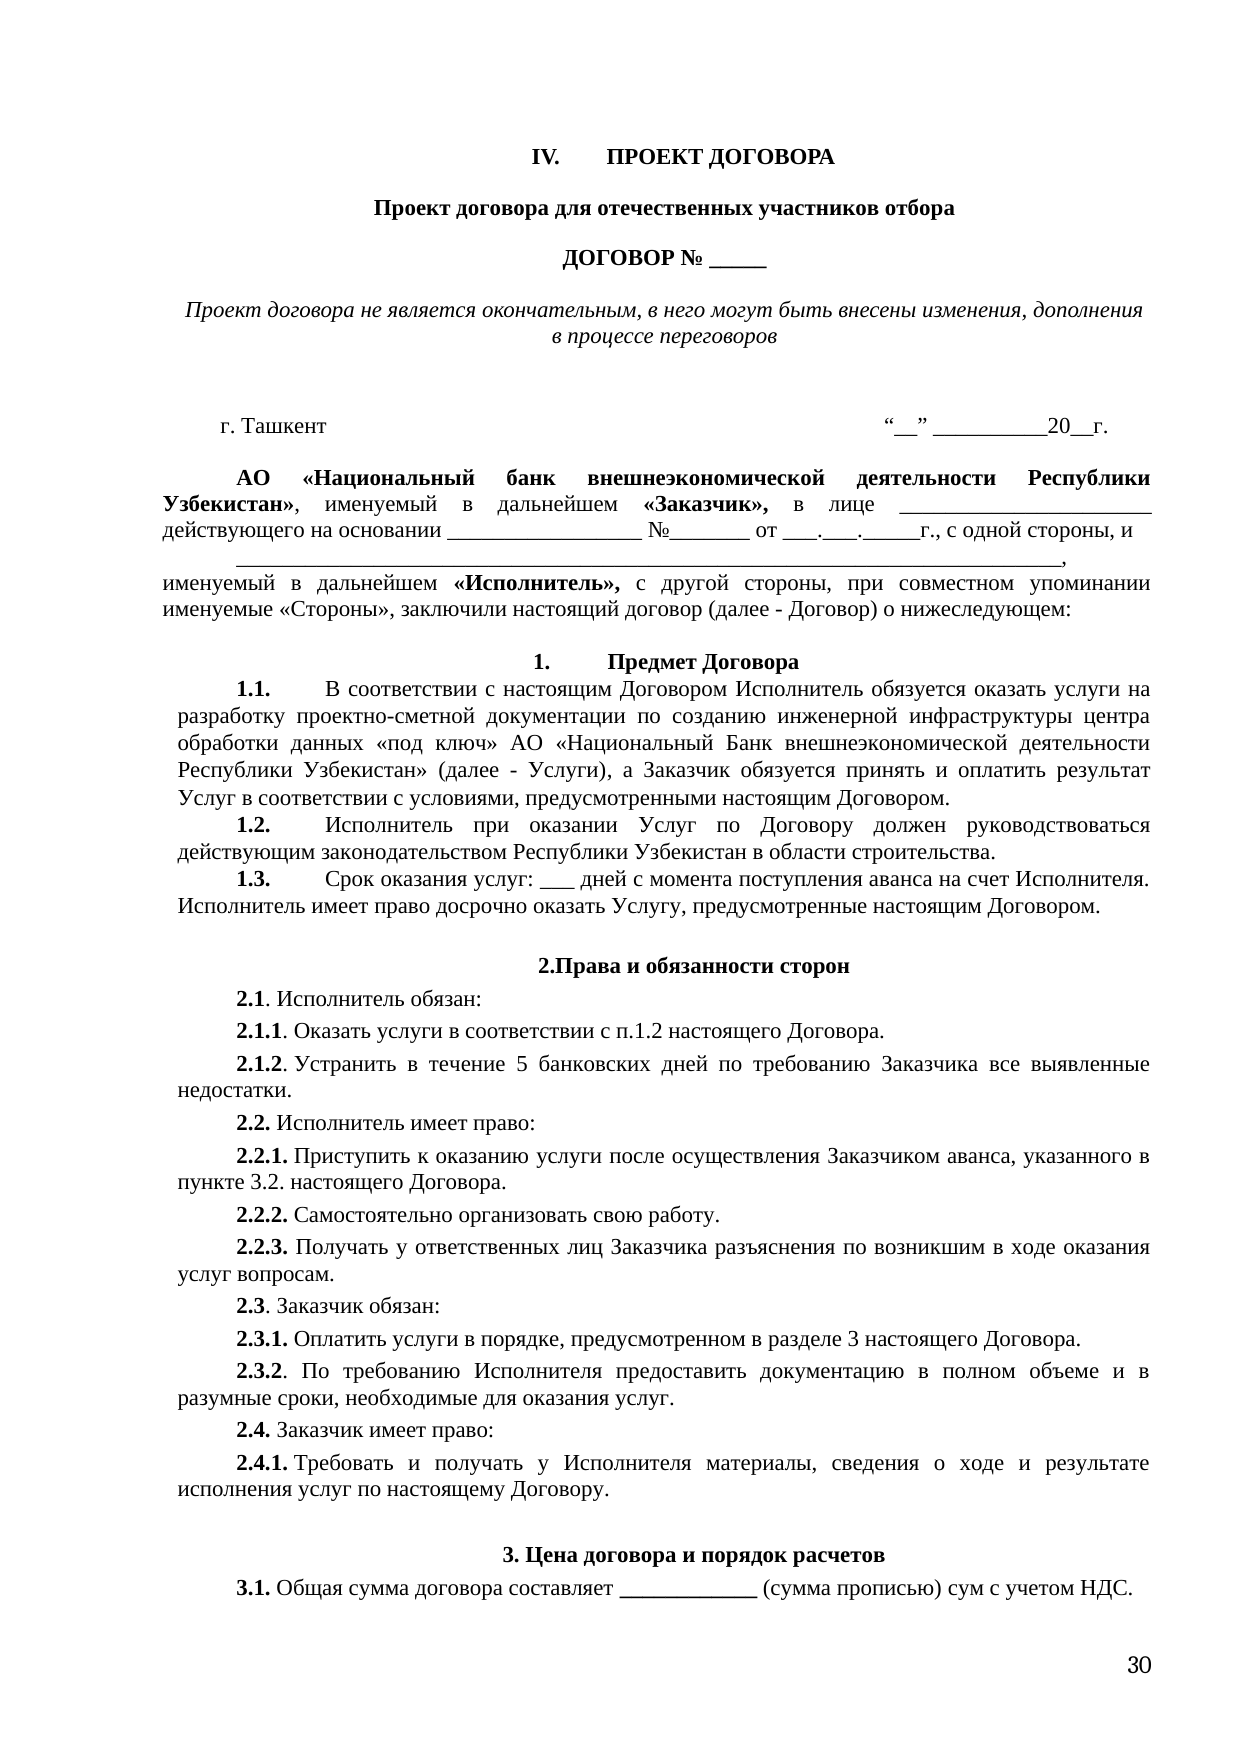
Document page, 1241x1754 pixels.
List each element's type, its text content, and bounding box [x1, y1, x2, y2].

list Предмет Договора [177, 648, 1152, 674]
text АО «Национальный банк внешнеэкономической деятельности Республики Узбекистан», именуемый в дальнейшем «Заказчик», в лице ______________________ действующего на основании _________________ №_______ от ___.___._____г., с одной стороны, и [162, 464, 1152, 543]
text 2.1.2. Устранить в течение 5 банковских дней по требованию Заказчика все выявленные недостатки. [177, 1050, 1152, 1103]
text ________________________________________________________________________, именуемый в дальнейшем «Исполнитель», с другой стороны, при совместном упоминании именуемые «Стороны», заключили настоящий договор (далее - Договор) о нижеследующем: [162, 543, 1152, 622]
text 2.4.1. Требовать и получать у Исполнителя материалы, сведения о ходе и результате исполнения услуг по настоящему Договору. [177, 1449, 1152, 1502]
list В соответствии с настоящим Договором Исполнитель обязуется оказать услуги на разработку проектно-сметной документации по cозданию инженерной инфраструктуры центра обработки данных «под ключ» АО «Национальный Банк внешнеэкономической деятельности Республики Узбекистан» (далее - Услуги), а Заказчик обязуется принять и оплатить результат Услуг в соответствии с условиями, предусмотренными настоящим Договором. [177, 675, 1152, 810]
text 2.3.1. Оплатить услуги в порядке, предусмотренном в разделе 3 настоящего Договора. [177, 1325, 1152, 1351]
text 3.1. Общая сумма договора составляет ____________ (сумма прописью) сум с учетом НДС. [177, 1574, 1152, 1600]
text 2.2. Исполнитель имеет право: [177, 1109, 1152, 1136]
text 2.4. Заказчик имеет право: [177, 1416, 1152, 1443]
list Исполнитель при оказании Услуг по Договору должен руководствоваться действующим законодательством Республики Узбекистан в области строительства. [177, 811, 1152, 864]
text 2.2.3. Получать у ответственных лиц Заказчика разъяснения по возникшим в ходе оказания услуг вопросам. [177, 1233, 1152, 1286]
text 2.1.1. Оказать услуги в соответствии с п.1.2 настоящего Договора. [177, 1018, 1152, 1044]
text 2.3. Заказчик обязан: [177, 1292, 1152, 1319]
text 2.Права и обязанности сторон [177, 952, 1152, 979]
list Проект договора для отечественных участников отбора [177, 194, 1152, 221]
list Проект договора не является окончательным, в него могут быть внесены изменения, дополнения в процессе переговоров [177, 296, 1152, 348]
text 2.2.2. Самостоятельно организовать свою работу. [177, 1201, 1152, 1227]
title ПРОЕКТ ДОГОВОРА [215, 143, 1152, 169]
text 2.3.2. По требованию Исполнителя предоставить документацию в полном объеме и в разумные сроки, необходимые для оказания услуг. [177, 1357, 1152, 1410]
title ДОГОВОР № _____ [177, 246, 1152, 271]
text 2.1. Исполнитель обязан: [177, 985, 1152, 1011]
text 2.2.1. Приступить к оказанию услуги после осуществления Заказчиком аванса, указанного в пункте 3.2. настоящего Договора. [177, 1142, 1152, 1194]
text г. Ташкент “__” __________20__г. [177, 414, 1152, 439]
text 3. Цена договора и порядок расчетов [177, 1541, 1152, 1568]
list Срок оказания услуг: ___ дней с момента поступления аванса на счет Исполнителя. Исполнитель имеет право досрочно оказать Услугу, предусмотренные настоящим Договором. [177, 865, 1152, 918]
